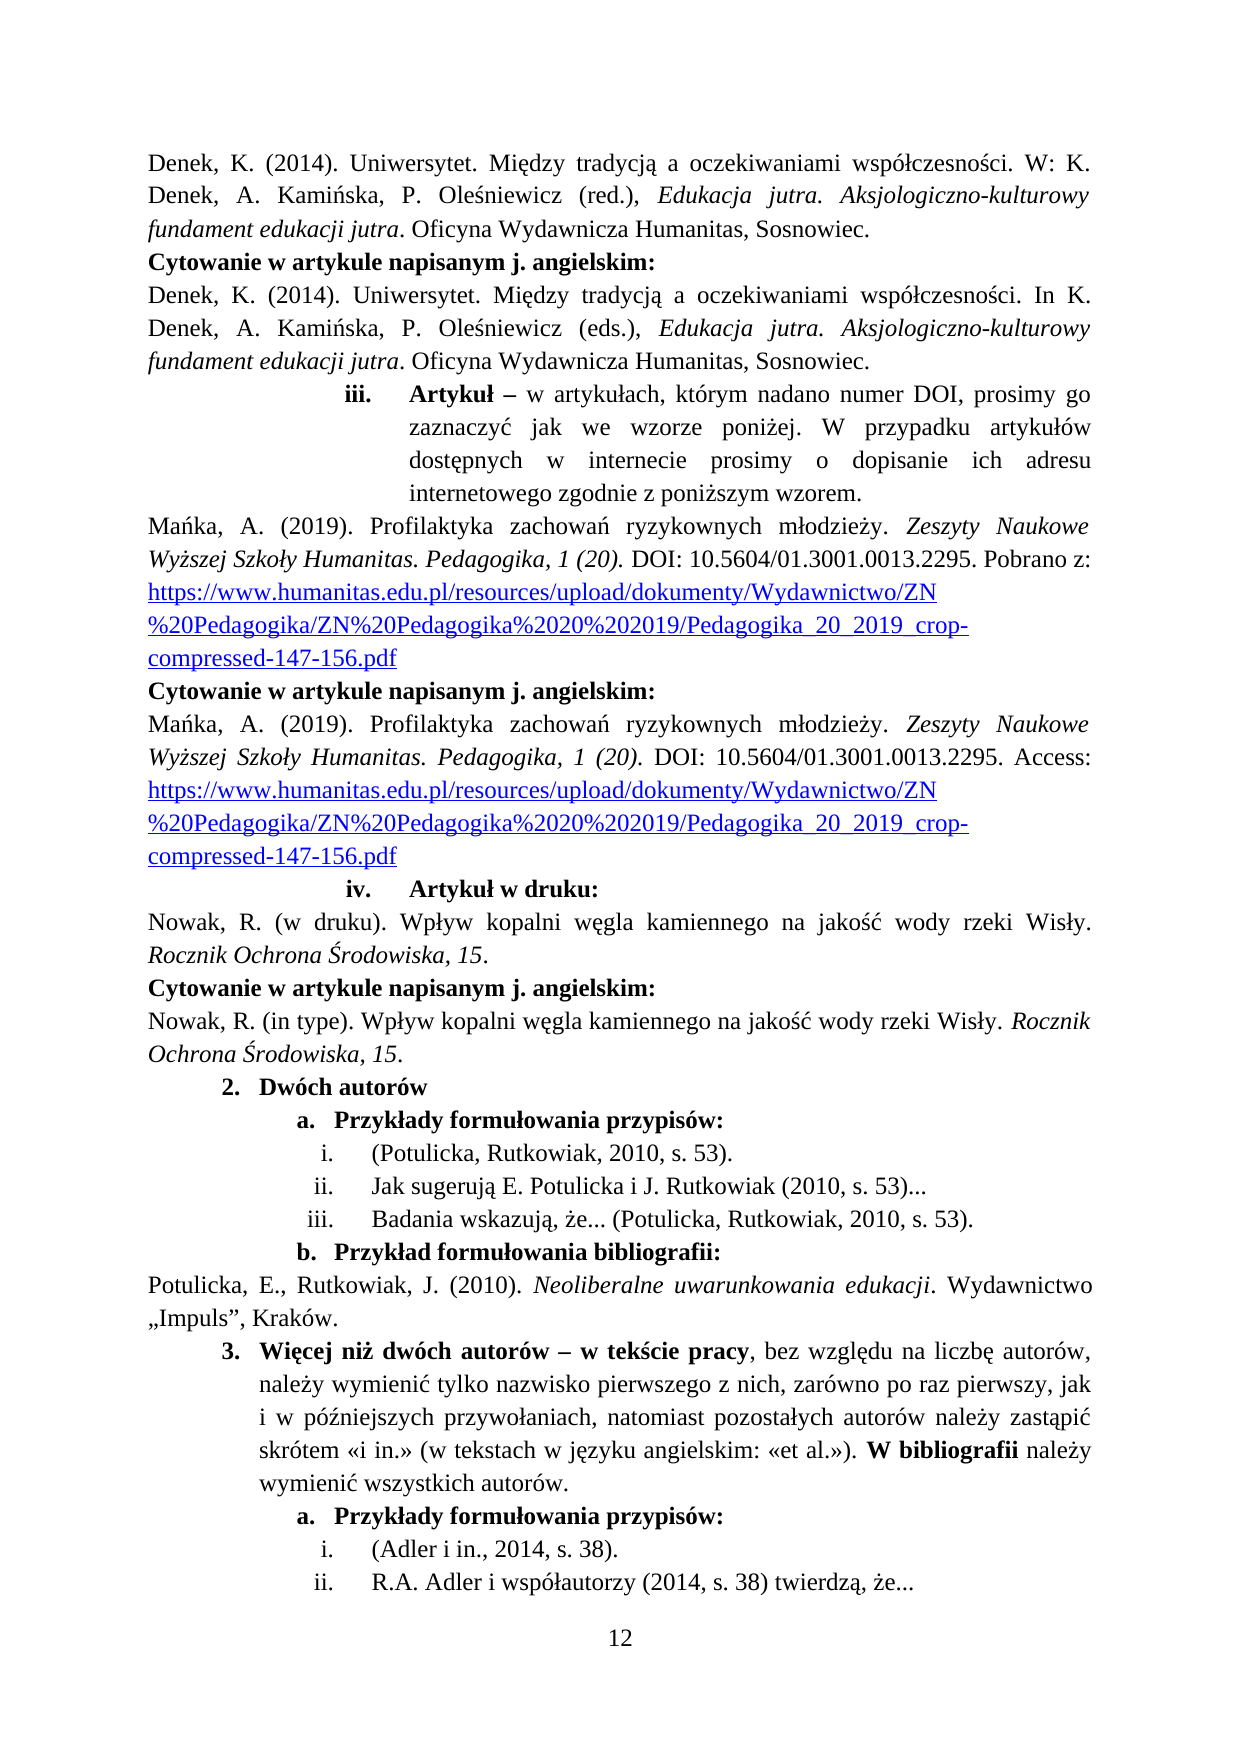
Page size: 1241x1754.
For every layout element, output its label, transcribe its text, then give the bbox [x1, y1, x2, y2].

list Przykład formułowania bibliografii: [296, 1237, 1091, 1266]
list Jak sugerują E. Potulicka i J. Rutkowiak (2010, s. 53)... [334, 1171, 1093, 1200]
text Mańka, A. (2019). Profilaktyka zachowań ryzykownych młodzieży. Zeszyty Naukowe Wyższej Szkoły Humanitas. Pedagogika, 1 (20). DOI: 10.5604/01.3001.0013.2295. Access: https://www.humanitas.edu.pl/resources/upload/dokumenty/Wydawnictwo/ZN%20Pedagogika/ZN%20Pedagogika%2020%202019/Pedagogika_20_2019_crop-compressed-147-156.pdf [148, 709, 1091, 870]
text Cytowanie w artykule napisanym j. angielskim: [148, 676, 1091, 705]
list R.A. Adler i współautorzy (2014, s. 38) twierdzą, że... [334, 1567, 1093, 1596]
list Przykłady formułowania przypisów: [296, 1105, 1091, 1134]
list Dwóch autorów [221, 1072, 1091, 1101]
text Potulicka, E., Rutkowiak, J. (2010). Neoliberalne uwarunkowania edukacji. Wydawnictwo „Impuls”, Kraków. [148, 1270, 1093, 1332]
text Denek, K. (2014). Uniwersytet. Między tradycją a oczekiwaniami współczesności. In K. Denek, A. Kamińska, P. Oleśniewicz (eds.), Edukacja jutra. Aksjologiczno-kulturowy fundament edukacji jutra. Oficyna Wydawnicza Humanitas, Sosnowiec. [148, 280, 1093, 374]
text Nowak, R. (in type). Wpływ kopalni węgla kamiennego na jakość wody rzeki Wisły. Rocznik Ochrona Środowiska, 15. [148, 1006, 1093, 1068]
text Denek, K. (2014). Uniwersytet. Między tradycją a oczekiwaniami współczesności. W: K. Denek, A. Kamińska, P. Oleśniewicz (red.), Edukacja jutra. Aksjologiczno-kulturowy fundament edukacji jutra. Oficyna Wydawnicza Humanitas, Sosnowiec. [148, 148, 1091, 242]
text Nowak, R. (w druku). Wpływ kopalni węgla kamiennego na jakość wody rzeki Wisły. Rocznik Ochrona Środowiska, 15. [148, 907, 1093, 969]
text Cytowanie w artykule napisanym j. angielskim: [148, 247, 1091, 275]
list Artykuł w druku: [371, 874, 1091, 903]
list Artykuł – w artykułach, którym nadano numer DOI, prosimy go zaznaczyć jak we wzorze poniżej. W przypadku artykułów dostępnych w internecie prosimy o dopisanie ich adresu internetowego zgodnie z poniższym wzorem. [371, 379, 1091, 507]
list Badania wskazują, że... (Potulicka, Rutkowiak, 2010, s. 53). [334, 1204, 1093, 1233]
list Przykłady formułowania przypisów: [296, 1501, 1091, 1530]
text Mańka, A. (2019). Profilaktyka zachowań ryzykownych młodzieży. Zeszyty Naukowe Wyższej Szkoły Humanitas. Pedagogika, 1 (20). DOI: 10.5604/01.3001.0013.2295. Pobrano z: https://www.humanitas.edu.pl/resources/upload/dokumenty/Wydawnictwo/ZN%20Pedagogika/ZN%20Pedagogika%2020%202019/Pedagogika_20_2019_crop-compressed-147-156.pdf [148, 511, 1091, 672]
list (Adler i in., 2014, s. 38). [334, 1534, 1093, 1563]
list Więcej niż dwóch autorów – w tekście pracy, bez względu na liczbę autorów, należy wymienić tylko nazwisko pierwszego z nich, zarówno po raz pierwszy, jak i w późniejszych przywołaniach, natomiast pozostałych autorów należy zastąpić skrótem «i in.» (w tekstach w języku angielskim: «et al.»). W bibliografii należy wymienić wszystkich autorów. [221, 1336, 1091, 1497]
list (Potulicka, Rutkowiak, 2010, s. 53). [334, 1138, 1093, 1167]
text Cytowanie w artykule napisanym j. angielskim: [148, 973, 1091, 1002]
